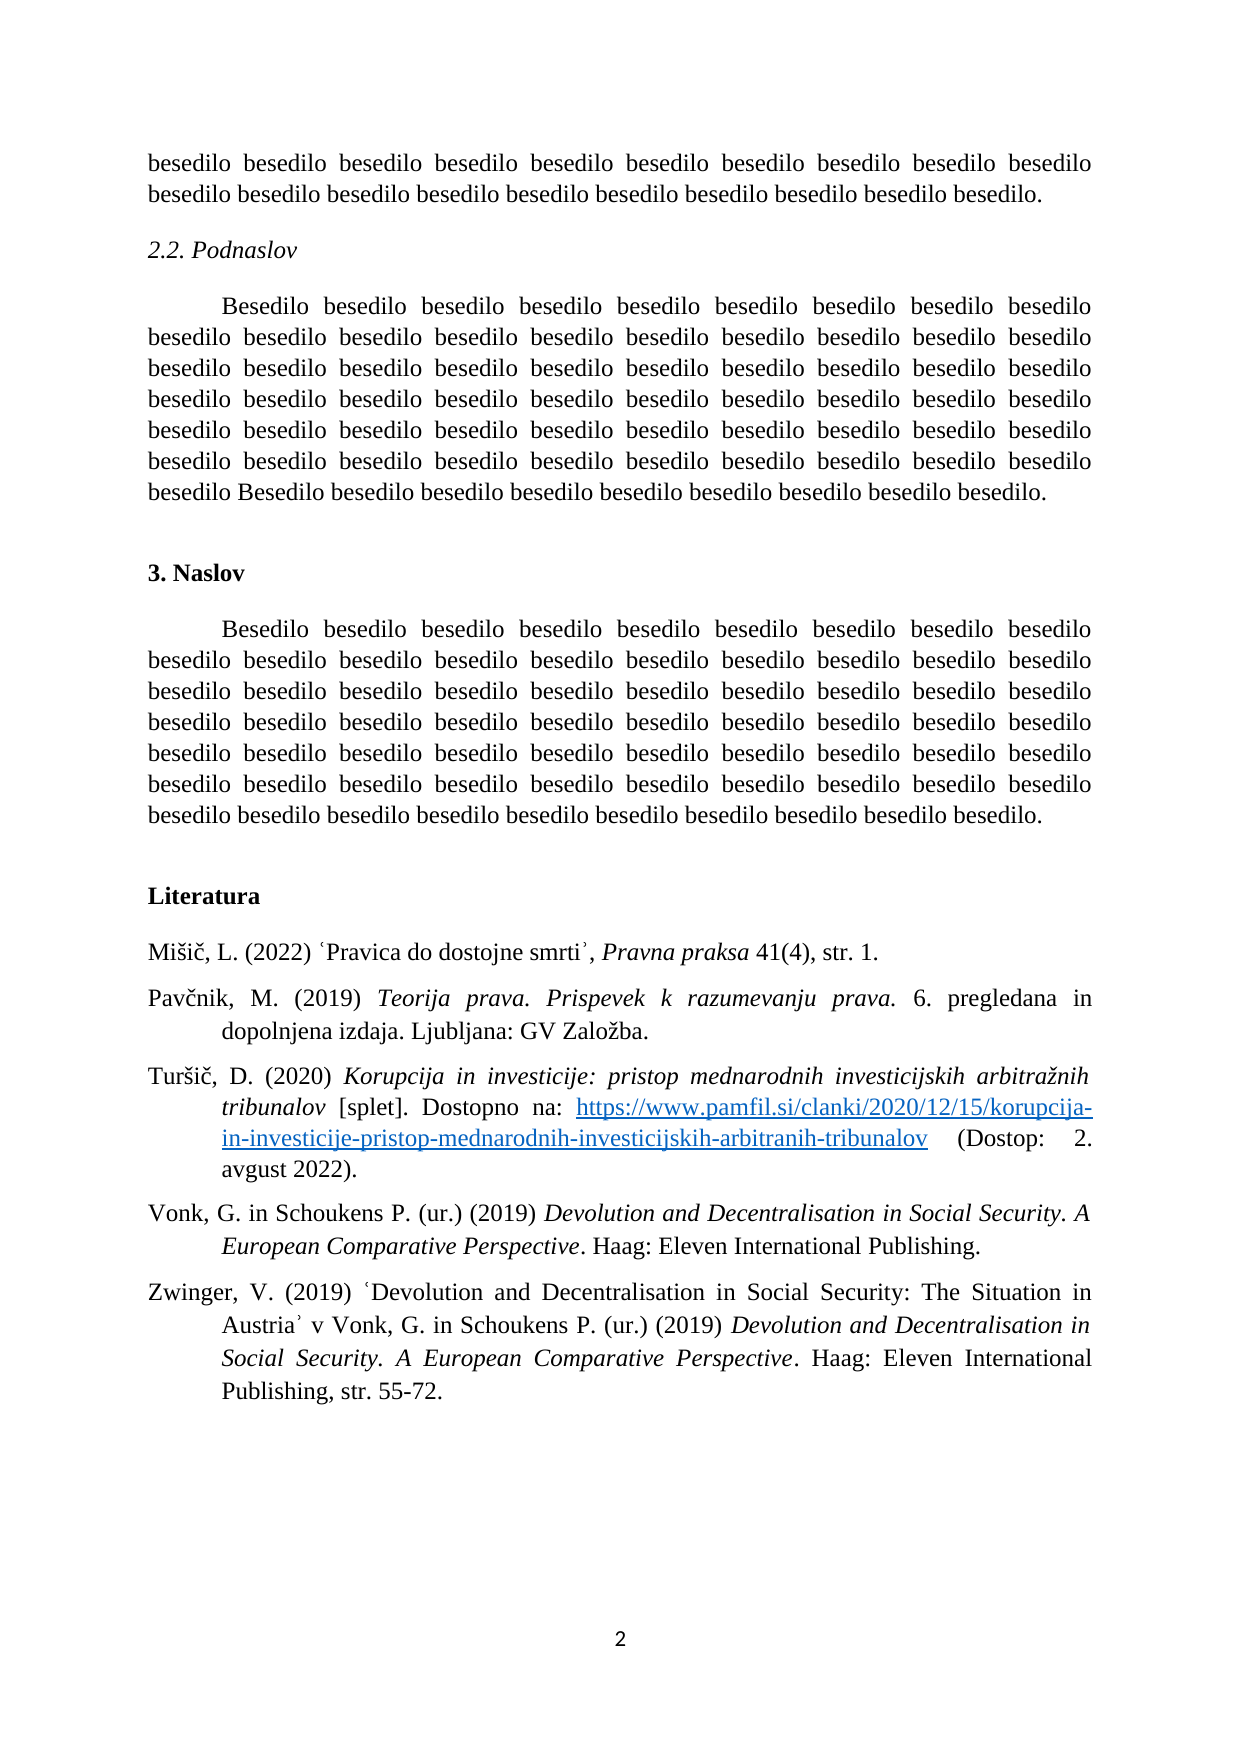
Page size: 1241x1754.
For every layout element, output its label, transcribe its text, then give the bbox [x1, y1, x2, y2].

text Besedilo besedilo besedilo besedilo besedilo besedilo besedilo besedilo besedilo besedilo besedilo besedilo besedilo besedilo besedilo besedilo besedilo besedilo besedilo besedilo besedilo besedilo besedilo besedilo besedilo besedilo besedilo besedilo besedilo besedilo besedilo besedilo besedilo besedilo besedilo besedilo besedilo besedilo besedilo besedilo besedilo besedilo besedilo besedilo besedilo besedilo besedilo besedilo besedilo besedilo besedilo besedilo besedilo besedilo besedilo besedilo besedilo besedilo besedilo besedilo besedilo besedilo besedilo besedilo besedilo besedilo besedilo besedilo besedilo. [148, 614, 1093, 829]
text 2.2. Podnaslov [148, 235, 1093, 263]
text Zwinger, V. (2019) ʿDevolution and Decentralisation in Social Security: The Situation in Austriaʾ v Vonk, G. in Schoukens P. (ur.) (2019) Devolution and Decentralisation in Social Security. A European Comparative Perspective. Haag: Eleven International Publishing, str. 55-72. [148, 1277, 1093, 1404]
text Literatura [148, 881, 1093, 910]
text Besedilo besedilo besedilo besedilo besedilo besedilo besedilo besedilo besedilo besedilo besedilo besedilo besedilo besedilo besedilo besedilo besedilo besedilo besedilo besedilo besedilo besedilo besedilo besedilo besedilo besedilo besedilo besedilo besedilo besedilo besedilo besedilo besedilo besedilo besedilo besedilo besedilo besedilo besedilo besedilo besedilo besedilo besedilo besedilo besedilo besedilo besedilo besedilo besedilo besedilo besedilo besedilo besedilo besedilo besedilo besedilo besedilo besedilo besedilo besedilo Besedilo besedilo besedilo besedilo besedilo besedilo besedilo besedilo besedilo. [148, 291, 1093, 506]
text 3. Naslov [148, 558, 1093, 587]
text Mišič, L. (2022) ʿPravica do dostojne smrtiʾ, Pravna praksa 41(4), str. 1. [148, 937, 1093, 966]
text Turšič, D. (2020) Korupcija in investicije: pristop mednarodnih investicijskih arbitražnih tribunalov [splet]. Dostopno na: https://www.pamfil.si/clanki/2020/12/15/korupcija-in-investicije-pristop-mednarodnih-investicijskih-arbitranih-tribunalov (Dostop: 2. avgust 2022). [148, 1061, 1093, 1183]
text Pavčnik, M. (2019) Teorija prava. Prispevek k razumevanju prava. 6. pregledana in dopolnjena izdaja. Ljubljana: GV Založba. [148, 983, 1093, 1045]
text Vonk, G. in Schoukens P. (ur.) (2019) Devolution and Decentralisation in Social Security. A European Comparative Perspective. Haag: Eleven International Publishing. [148, 1198, 1093, 1260]
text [148, 148, 1093, 207]
